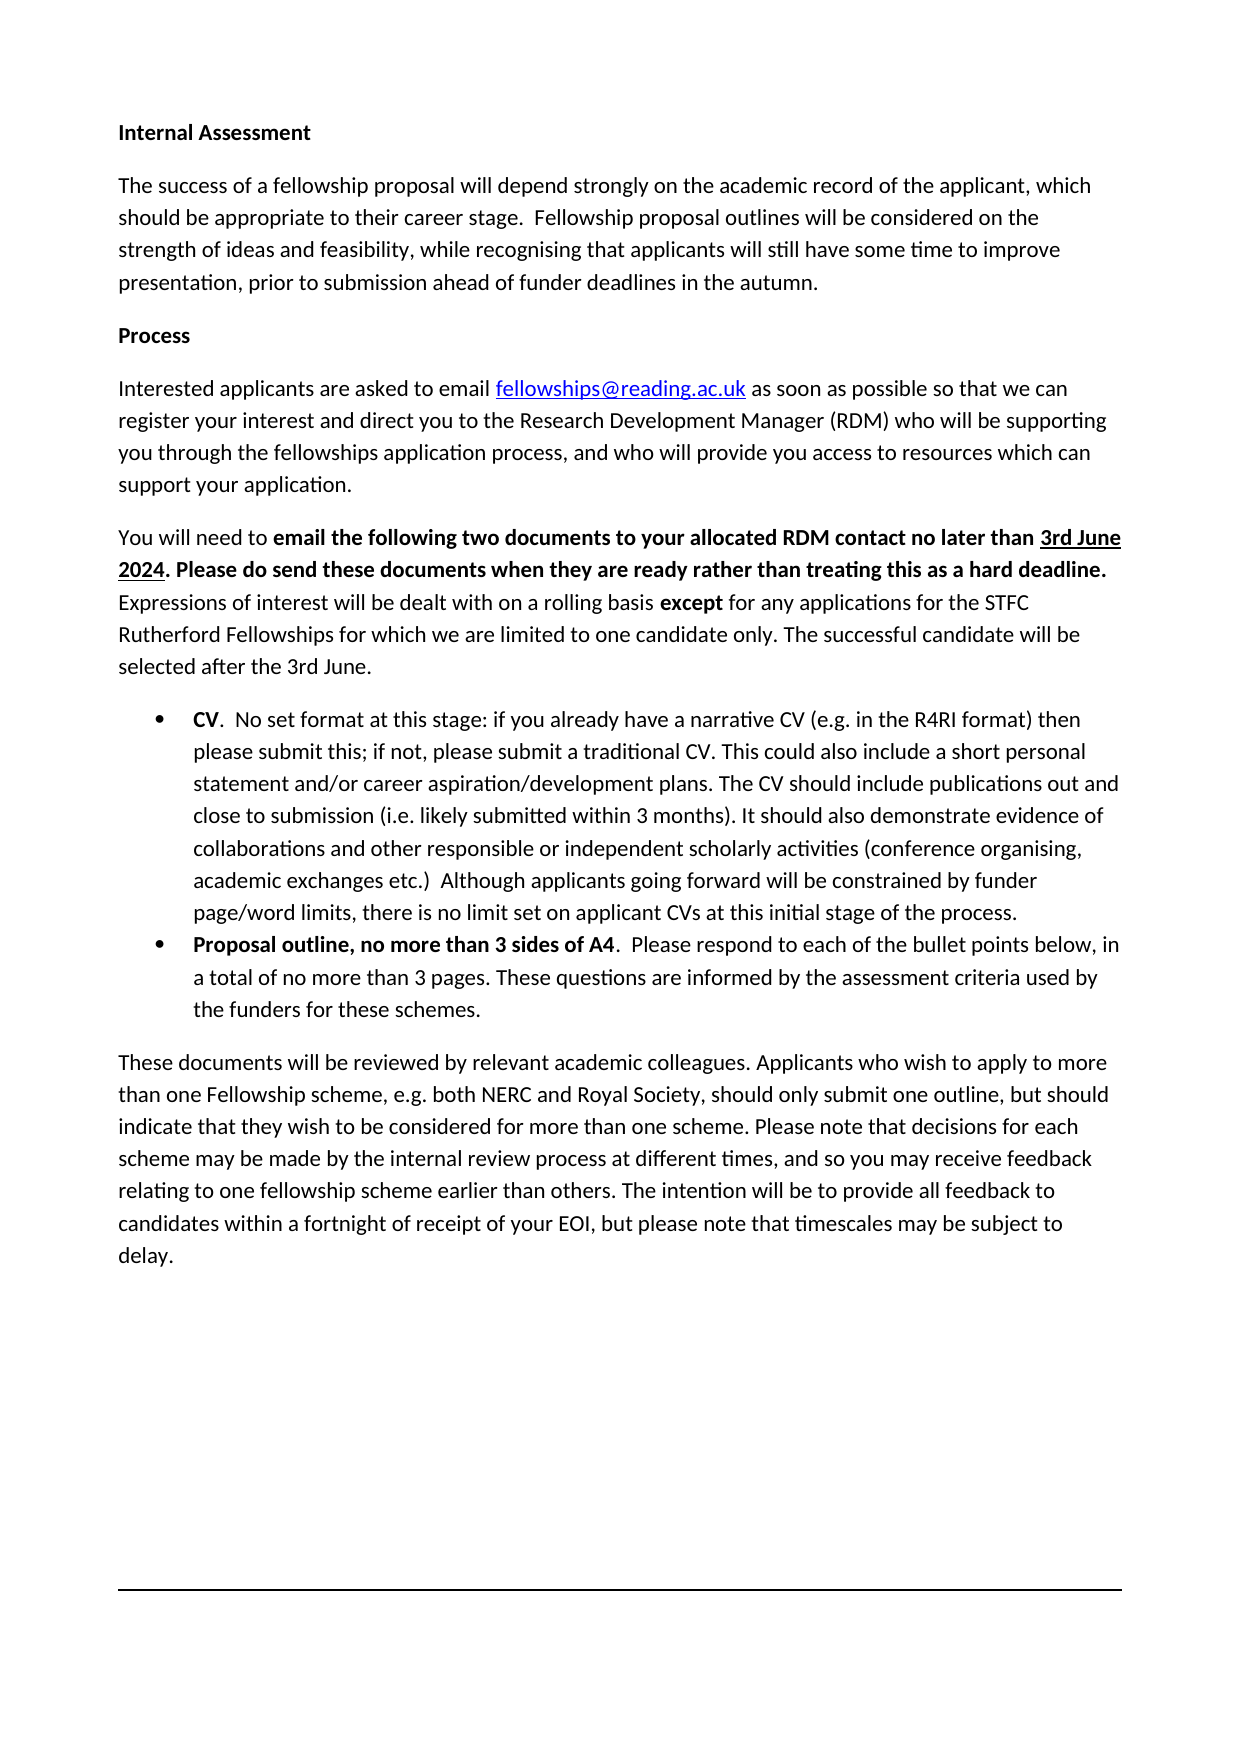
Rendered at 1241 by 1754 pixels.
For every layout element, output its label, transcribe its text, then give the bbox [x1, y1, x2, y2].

text Internal Assessment [118, 118, 1122, 146]
list CV. No set format at this stage: if you already have a narrative CV (e.g. in the R4RI format) then please submit this; if not, please submit a traditional CV. This could also include a short personal statement and/or career aspiration/development plans. The CV should include publications out and close to submission (i.e. likely submitted within 3 months). It should also demonstrate evidence of collaborations and other responsible or independent scholarly activities (conference organising, academic exchanges etc.) Although applicants going forward will be constrained by funder page/word limits, there is no limit set on applicant CVs at this initial stage of the process. [156, 705, 1122, 926]
text The success of a fellowship proposal will depend strongly on the academic record of the applicant, which should be appropriate to their career stage. Fellowship proposal outlines will be considered on the strength of ideas and feasibility, while recognising that applicants will still have some time to improve presentation, prior to submission ahead of funder deadlines in the autumn. [118, 171, 1122, 296]
list Proposal outline, no more than 3 sides of A4. Please respond to each of the bullet points below, in a total of no more than 3 pages. These questions are informed by the assessment criteria used by the funders for these schemes. [156, 930, 1122, 1023]
text You will need to email the following two documents to your allocated RDM contact no later than 3rd June 2024. Please do send these documents when they are ready rather than treating this as a hard deadline. Expressions of interest will be dealt with on a rolling basis except for any applications for the STFC Rutherford Fellowships for which we are limited to one candidate only. The successful candidate will be selected after the 3rd June. [118, 523, 1122, 680]
text Interested applicants are asked to email fellowships@reading.ac.uk as soon as possible so that we can register your interest and direct you to the Research Development Manager (RDM) who will be supporting you through the fellowships application process, and who will provide you access to resources which can support your application. [118, 374, 1122, 498]
text These documents will be reviewed by relevant academic colleagues. Applicants who wish to apply to more than one Fellowship scheme, e.g. both NERC and Royal Society, should only submit one outline, but should indicate that they wish to be considered for more than one scheme. Please note that decisions for each scheme may be made by the internal review process at different times, and so you may receive feedback relating to one fellowship scheme earlier than others. The intention will be to provide all feedback to candidates within a fortnight of receipt of your EOI, but please note that timescales may be subject to delay. [118, 1048, 1122, 1269]
text Process [118, 321, 1122, 349]
